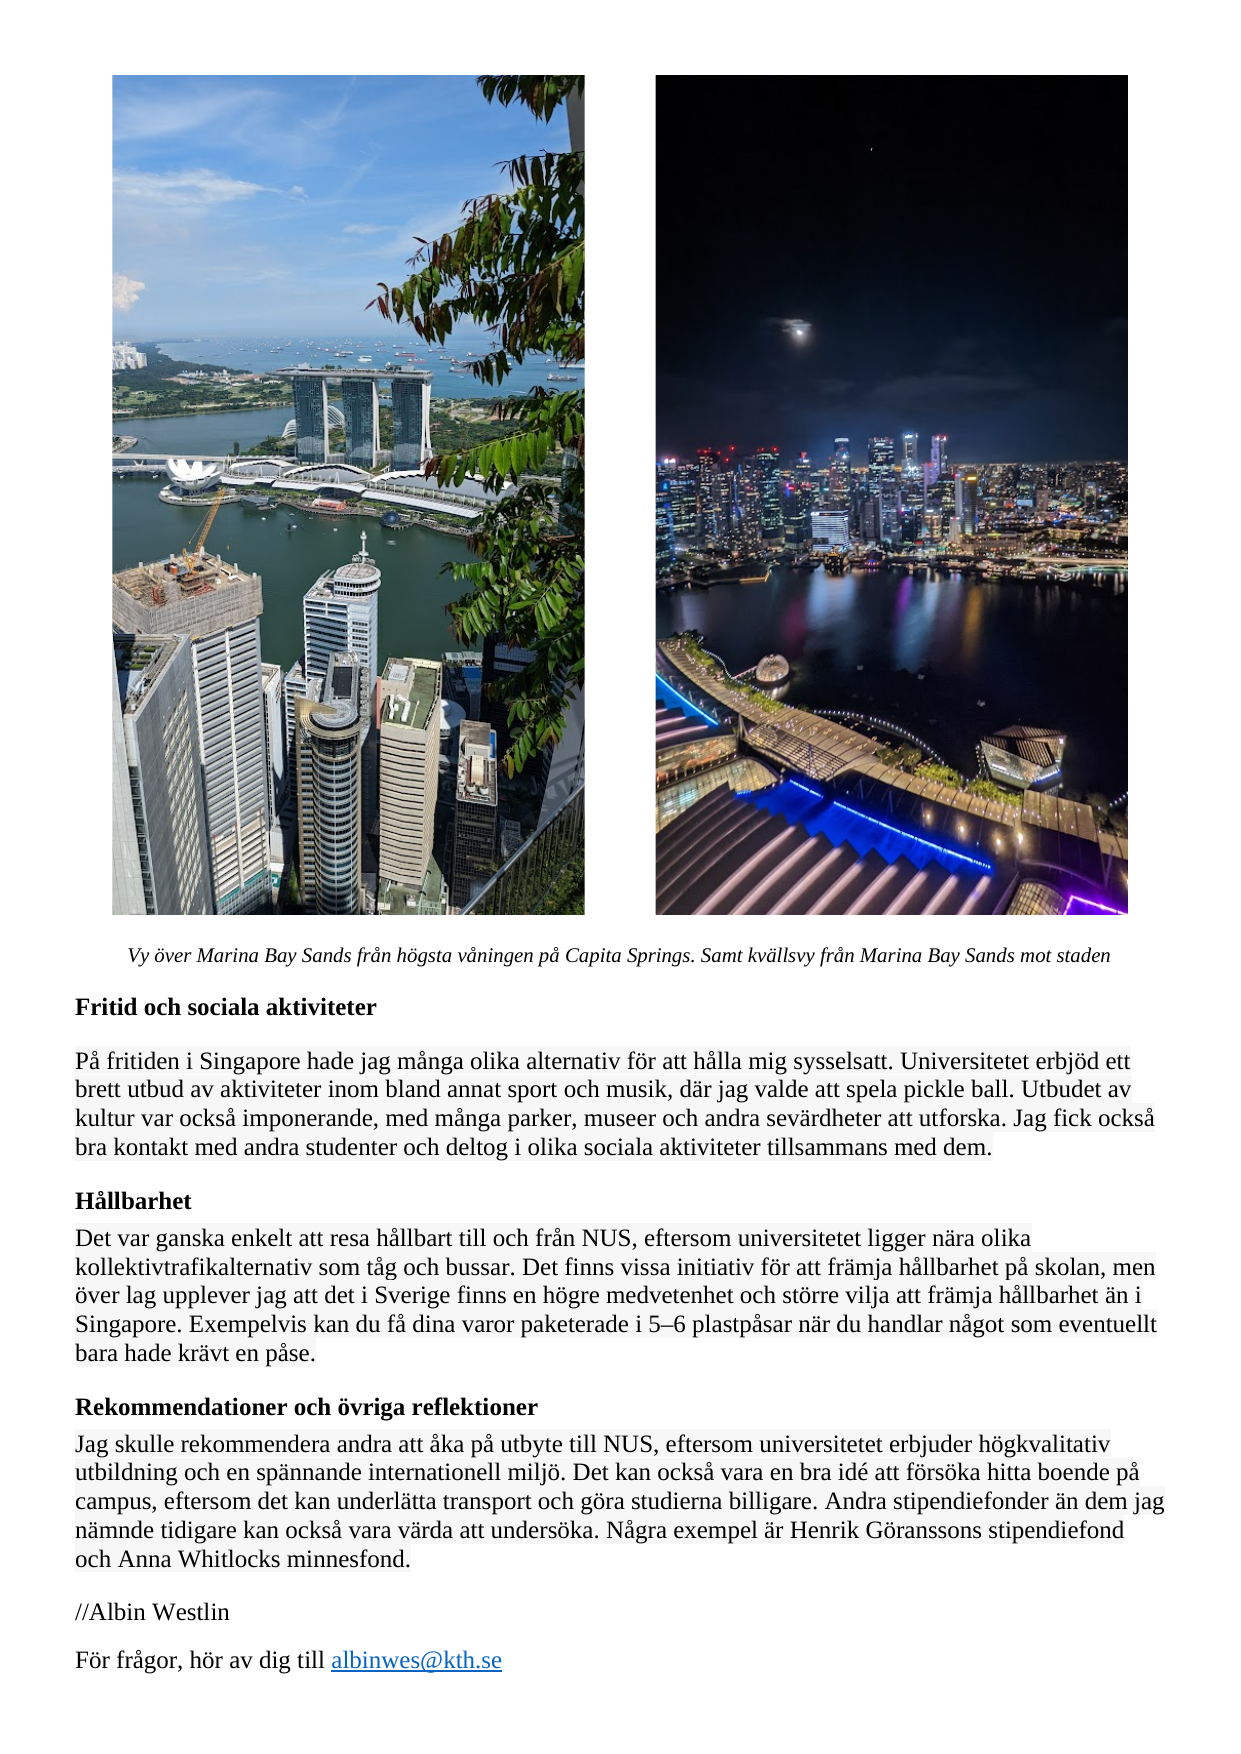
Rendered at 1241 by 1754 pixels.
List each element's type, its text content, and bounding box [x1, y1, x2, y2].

picture [112, 75, 585, 915]
subtitle Rekommendationer och övriga reflektioner [75, 1392, 1165, 1420]
text Vy över Marina Bay Sands från högsta våningen på Capita Springs. Samt kvällsvy från Marina Bay Sands mot staden [75, 940, 1165, 967]
subtitle Hållbarhet [75, 1186, 1165, 1214]
text För frågor, hör av dig till albinwes@kth.se [75, 1645, 1165, 1674]
subtitle På fritiden i Singapore hade jag många olika alternativ för att hålla mig sysselsatt. Universitetet erbjöd ett brett utbud av aktiviteter inom bland annat sport och musik, där jag valde att spela pickle ball. Utbudet av kultur var också imponerande, med många parker, museer och andra sevärdheter att utforska. Jag fick också bra kontakt med andra studenter och deltog i olika sociala aktiviteter tillsammans med dem. [75, 1046, 1165, 1161]
picture [655, 75, 1128, 915]
text //Albin Westlin [75, 1597, 1165, 1626]
subtitle Fritid och sociala aktiviteter [75, 992, 1165, 1021]
